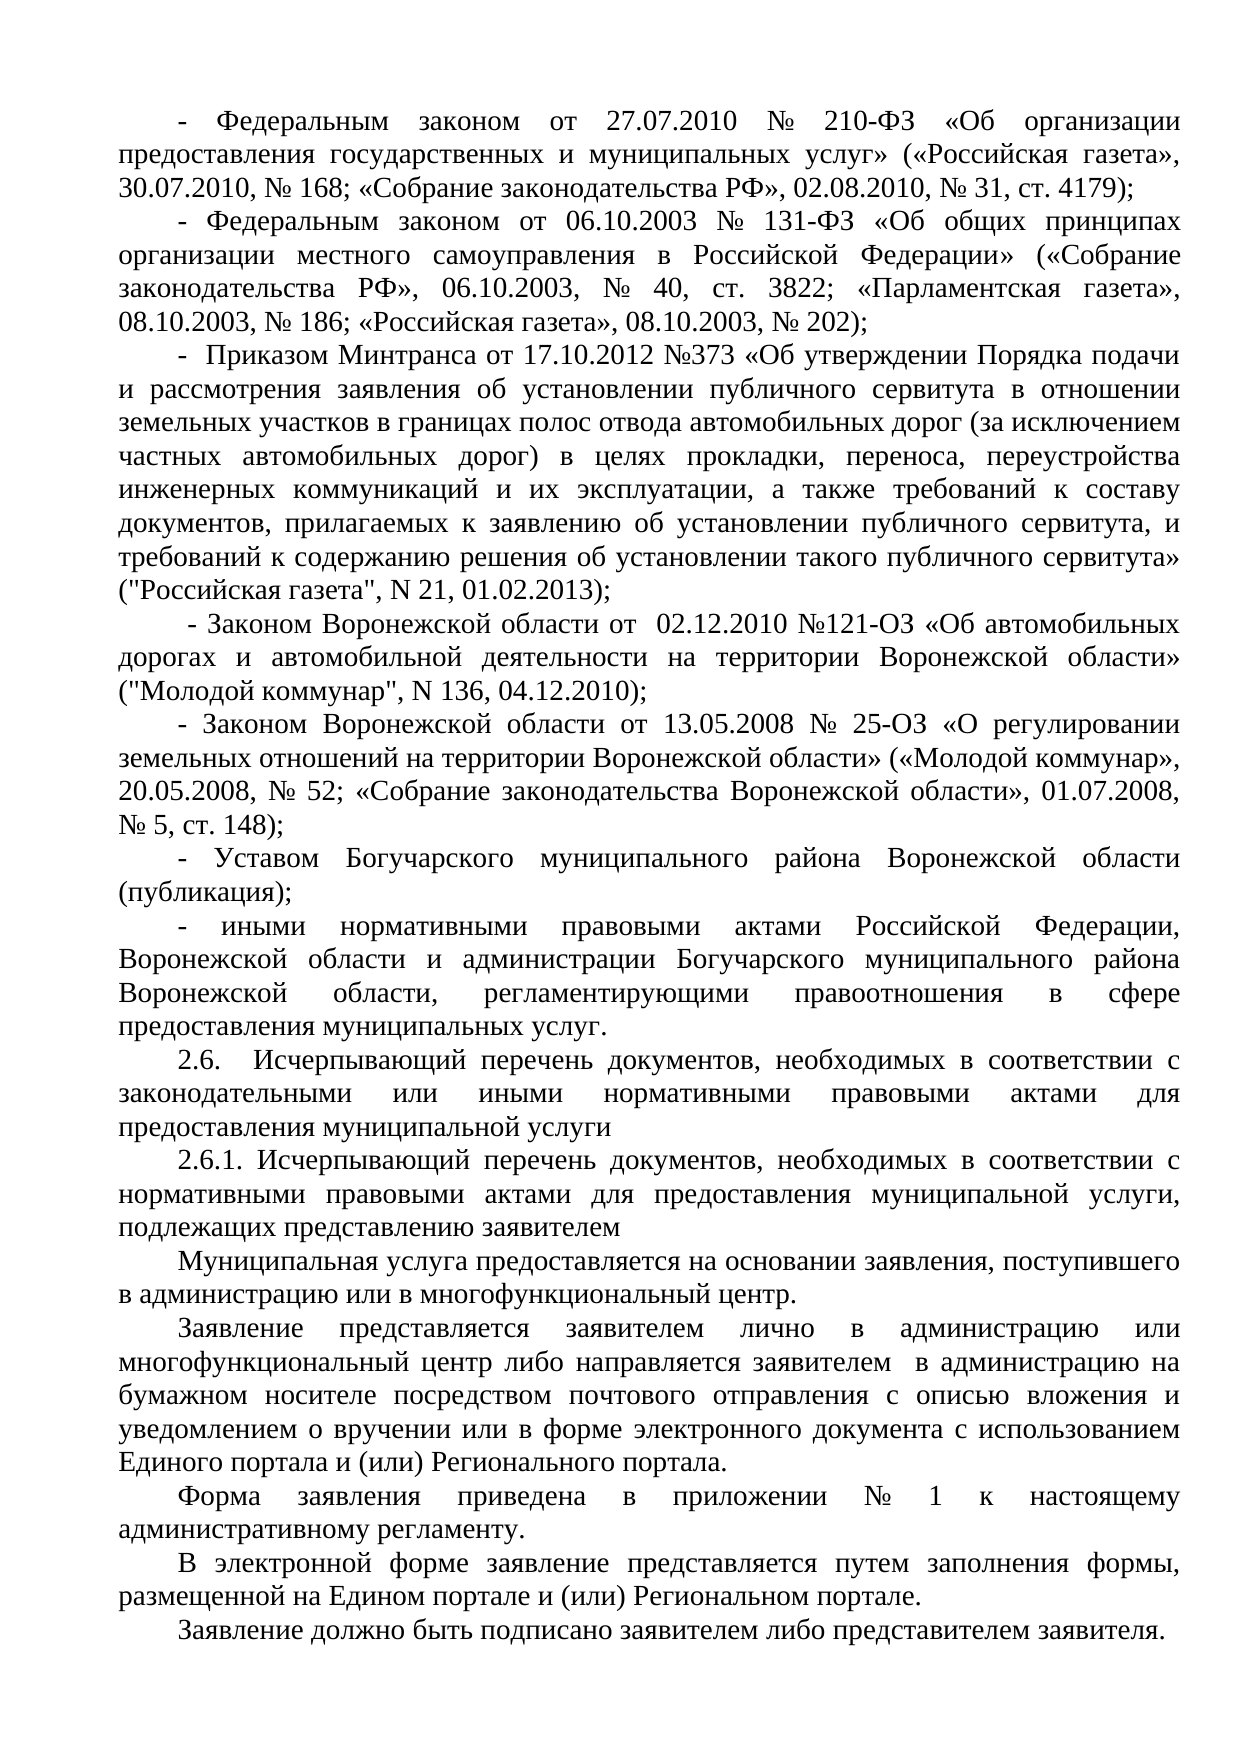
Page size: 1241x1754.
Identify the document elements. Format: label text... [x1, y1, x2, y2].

text - Законом Воронежской области от 13.05.2008 № 25-ОЗ «О регулировании земельных отношений на территории Воронежской области» («Молодой коммунар», 20.05.2008, № 52; «Собрание законодательства Воронежской области», 01.07.2008, № 5, ст. 148); [118, 706, 1181, 841]
text - Приказом Минтранса от 17.10.2012 №373 «Об утверждении Порядка подачи и рассмотрения заявления об установлении публичного сервитута в отношении земельных участков в границах полос отвода автомобильных дорог (за исключением частных автомобильных дорог) в целях прокладки, переноса, переустройства инженерных коммуникаций и их эксплуатации, а также требований к составу документов, прилагаемых к заявлению об установлении публичного сервитута, и требований к содержанию решения об установлении такого публичного сервитута» ("Российская газета", N 21, 01.02.2013); [118, 337, 1181, 606]
list Исчерпывающий перечень документов, необходимых в соответствии с законодательными или иными нормативными правовыми актами для предоставления муниципальной услуги [118, 1042, 1181, 1142]
text Заявление должно быть подписано заявителем либо представителем заявителя. [118, 1612, 1181, 1646]
text Форма заявления приведена в приложении № 1 к настоящему административному регламенту. [118, 1478, 1181, 1545]
text - Федеральным законом от 06.10.2003 № 131-ФЗ «Об общих принципах организации местного самоуправления в Российской Федерации» («Собрание законодательства РФ», 06.10.2003, № 40, ст. 3822; «Парламентская газета», 08.10.2003, № 186; «Российская газета», 08.10.2003, № 202); [118, 203, 1181, 337]
text В электронной форме заявление представляется путем заполнения формы, размещенной на Едином портале и (или) Региональном портале. [118, 1545, 1181, 1612]
text - Федеральным законом от 27.07.2010 № 210-ФЗ «Об организации предоставления государственных и муниципальных услуг» («Российская газета», 30.07.2010, № 168; «Собрание законодательства РФ», 02.08.2010, № 31, ст. 4179); [118, 103, 1181, 203]
text Заявление представляется заявителем лично в администрацию или многофункциональный центр либо направляется заявителем в администрацию на бумажном носителе посредством почтового отправления с описью вложения и уведомлением о вручении или в форме электронного документа с использованием Единого портала и (или) Регионального портала. [118, 1310, 1181, 1478]
text Муниципальная услуга предоставляется на основании заявления, поступившего в администрацию или в многофункциональный центр. [118, 1243, 1181, 1310]
text - иными нормативными правовыми актами Российской Федерации, Воронежской области и администрации Богучарского муниципального района Воронежской области, регламентирующими правоотношения в сфере предоставления муниципальных услуг. [118, 908, 1181, 1042]
text - Законом Воронежской области от 02.12.2010 №121-ОЗ «Об автомобильных дорогах и автомобильной деятельности на территории Воронежской области» ("Молодой коммунар", N 136, 04.12.2010); [118, 606, 1181, 706]
text - Уставом Богучарского муниципального района Воронежской области (публикация); [118, 841, 1181, 908]
text 2.6.1. Исчерпывающий перечень документов, необходимых в соответствии с нормативными правовыми актами для предоставления муниципальной услуги, подлежащих представлению заявителем [118, 1142, 1181, 1243]
